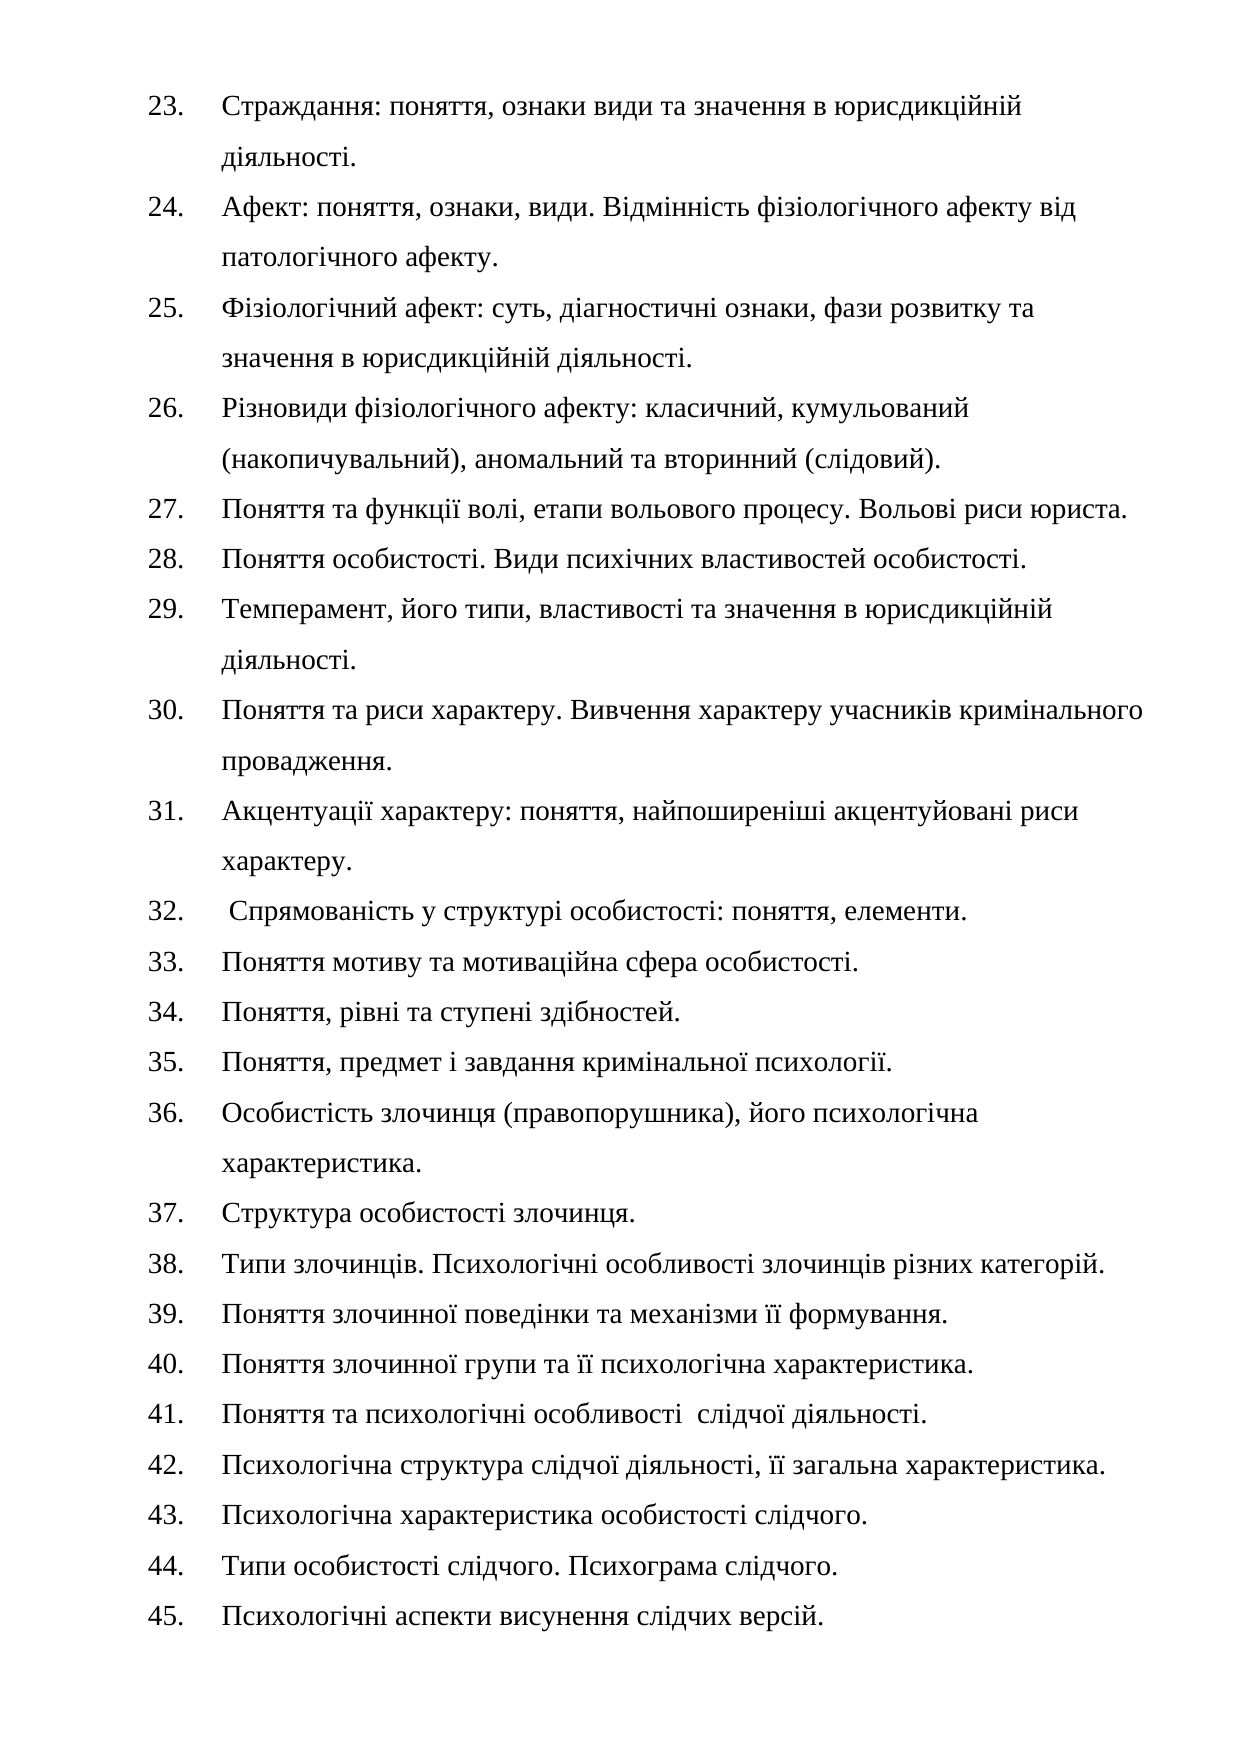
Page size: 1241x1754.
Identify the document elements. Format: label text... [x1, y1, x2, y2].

list Страждання: поняття, ознаки види та значення в юрисдикційній діяльності. [148, 88, 1152, 172]
list Психологічна характеристика особистості слідчого. [148, 1497, 1152, 1531]
list Різновиди фізіологічного афекту: класичний, кумульований (накопичувальний), аномальний та вторинний (слідовий). [148, 390, 1152, 474]
list Поняття та риси характеру. Вивчення характеру учасників кримінального провадження. [148, 692, 1152, 776]
list Акцентуації характеру: поняття, найпоширеніші акцентуйовані риси характеру. [148, 793, 1152, 877]
list Психологічні аспекти висунення слідчих версій. [148, 1598, 1152, 1631]
list Поняття та психологічні особливості слідчої діяльності. [148, 1397, 1152, 1430]
list Поняття злочинної поведінки та механізми її формування. [148, 1296, 1152, 1329]
list Структура особистості злочинця. [148, 1195, 1152, 1229]
list Поняття, рівні та ступені здібностей. [148, 994, 1152, 1028]
list Спрямованість у структурі особистості: поняття, елементи. [148, 893, 1152, 927]
list Поняття злочинної групи та її психологічна характеристика. [148, 1346, 1152, 1380]
list Особистість злочинця (правопорушника), його психологічна характеристика. [148, 1095, 1152, 1179]
list Поняття, предмет і завдання кримінальної психології. [148, 1044, 1152, 1078]
list Фізіологічний афект: суть, діагностичні ознаки, фази розвитку та значення в юрисдикційній діяльності. [148, 290, 1152, 374]
list Типи особистості слідчого. Психограма слідчого. [148, 1548, 1152, 1581]
list Темперамент, його типи, властивості та значення в юрисдикційній діяльності. [148, 592, 1152, 676]
list Поняття та функції волі, етапи вольового процесу. Вольові риси юриста. [148, 491, 1152, 524]
list Поняття мотиву та мотиваційна сфера особистості. [148, 944, 1152, 977]
list Психологічна структура слідчої діяльності, її загальна характеристика. [148, 1447, 1152, 1481]
list Типи злочинців. Психологічні особливості злочинців різних категорій. [148, 1246, 1152, 1279]
list Поняття особистості. Види психічних властивостей особистості. [148, 541, 1152, 575]
list Афект: поняття, ознаки, види. Відмінність фізіологічного афекту від патологічного афекту. [148, 189, 1152, 273]
